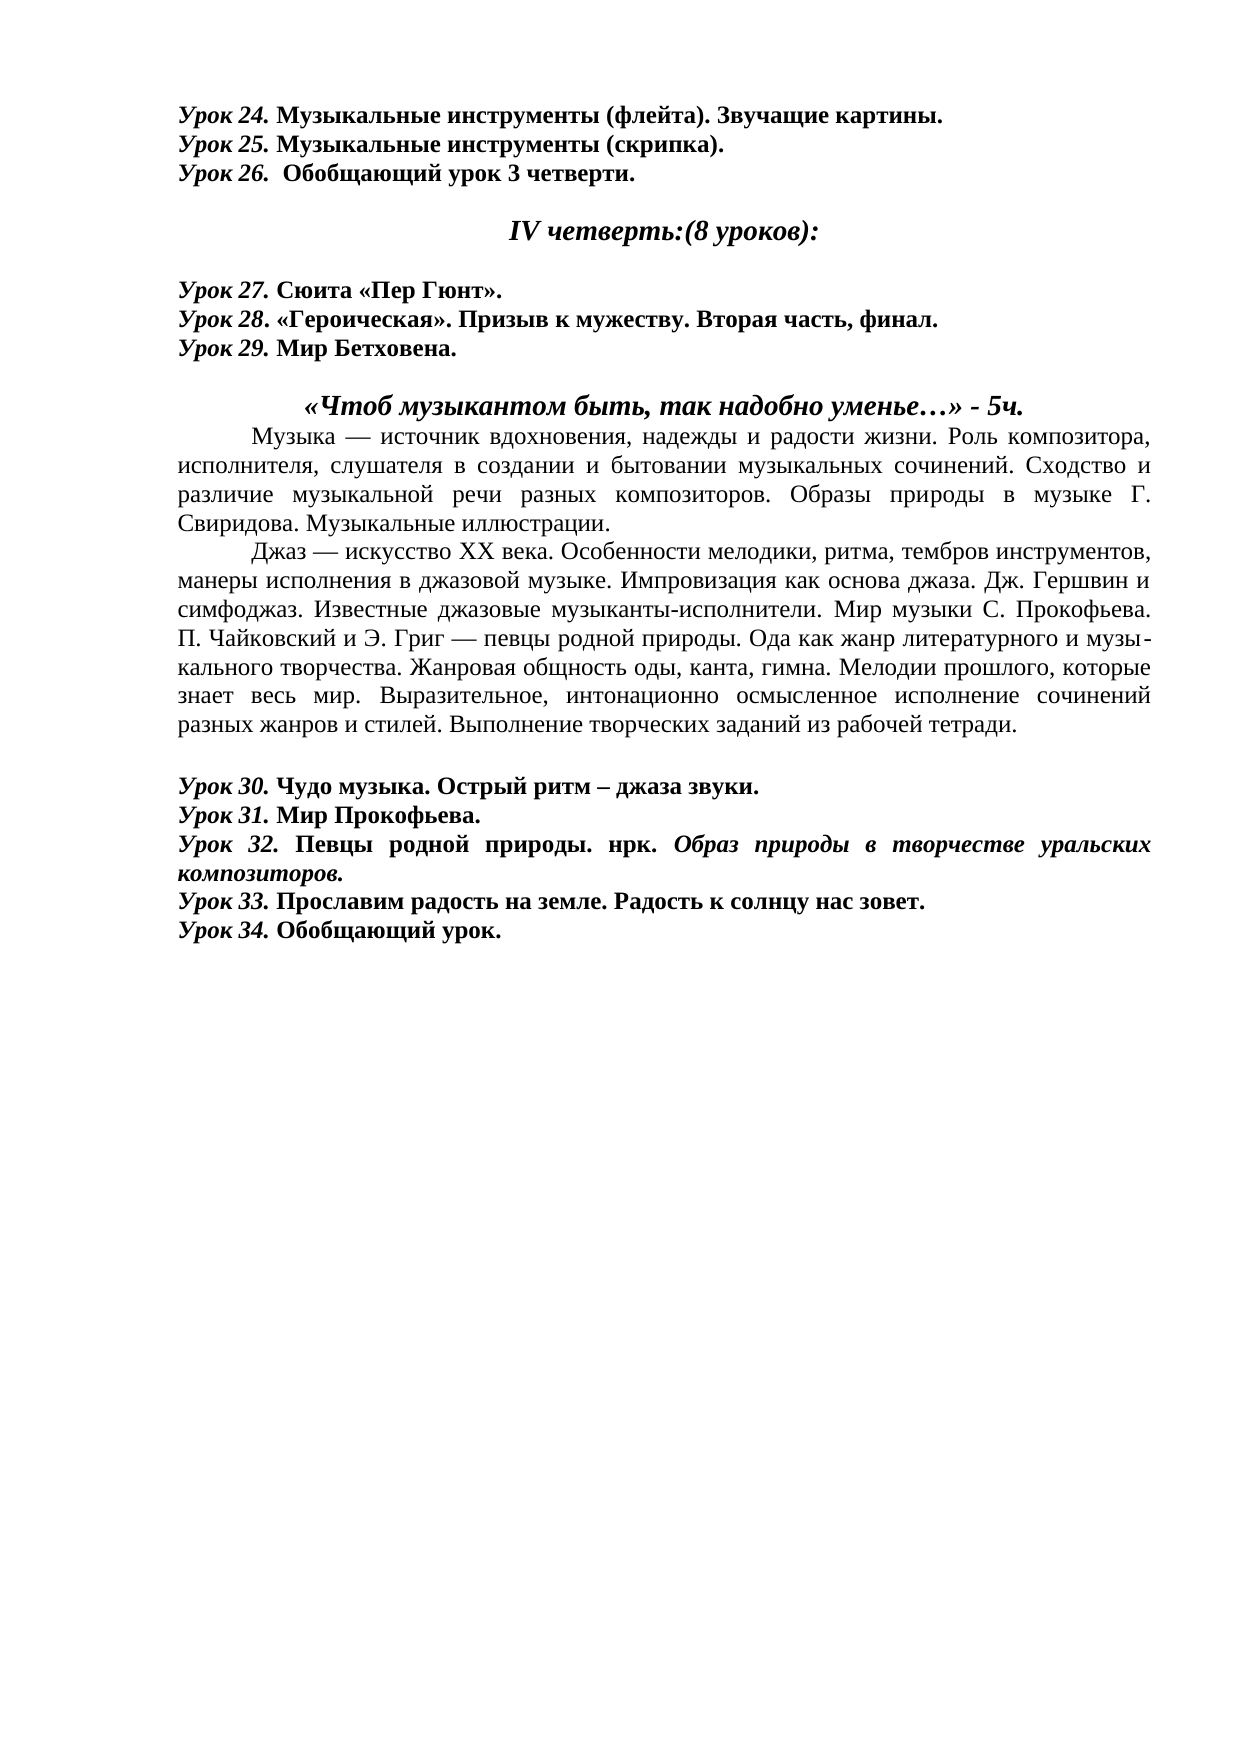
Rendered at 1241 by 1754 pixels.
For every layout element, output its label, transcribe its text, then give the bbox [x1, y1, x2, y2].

text Музыка — источник вдохновения, надежды и радости жизни. Роль композитора, исполнителя, слушателя в создании и бытовании музыкальных сочинений. Сходство и различие музыкальной речи разных композиторов. Образы природы в музыке Г. Свиридова. Музыкальные иллюстрации. [177, 421, 1152, 536]
text Урок 24. Музыкальные инструменты (флейта). Звучащие картины. [177, 100, 1152, 129]
text Урок 32. Певцы родной природы. нрк. Образ природы в творчестве уральских композиторов. [177, 829, 1152, 886]
text Урок 30. Чудо музыка. Острый ритм – джаза звуки. [177, 771, 1152, 800]
text Урок 25. Музыкальные инструменты (скрипка). [177, 129, 1152, 158]
text Урок 27. Сюита «Пер Гюнт». [177, 275, 1152, 304]
text IV четверть:(8 уроков): [177, 213, 1152, 247]
text Урок 33. Прославим радость на земле. Радость к солнцу нас зовет. [177, 886, 1152, 915]
text Джаз — искусство XX века. Особенности мелодики, ритма, тембров инструментов, манеры исполнения в джазовой музыке. Импровизация как основа джаза. Дж. Гершвин и симфоджаз. Известные джазовые музыканты-исполнители. Мир музыки С. Прокофьева. П. Чайковский и Э. Григ — певцы родной природы. Ода как жанр литературного и музыкального творчества. Жанровая общность оды, канта, гимна. Мелодии прошлого, которые знает весь мир. Выразительное, интонационно осмысленное исполнение сочинений разных жанров и стилей. Выполнение творческих заданий из рабочей тетради. [177, 536, 1152, 738]
text Урок 31. Мир Прокофьева. [177, 800, 1152, 829]
text «Чтоб музыкантом быть, так надобно уменье…» - 5ч. [177, 388, 1152, 421]
text Урок 26. Обобщающий урок 3 четверти. [177, 158, 1152, 187]
text Урок 28. «Героическая». Призыв к мужеству. Вторая часть, финал. [177, 304, 1152, 333]
text Урок 34. Обобщающий урок. [177, 915, 1152, 944]
text Урок 29. Мир Бетховена. [177, 333, 1152, 362]
